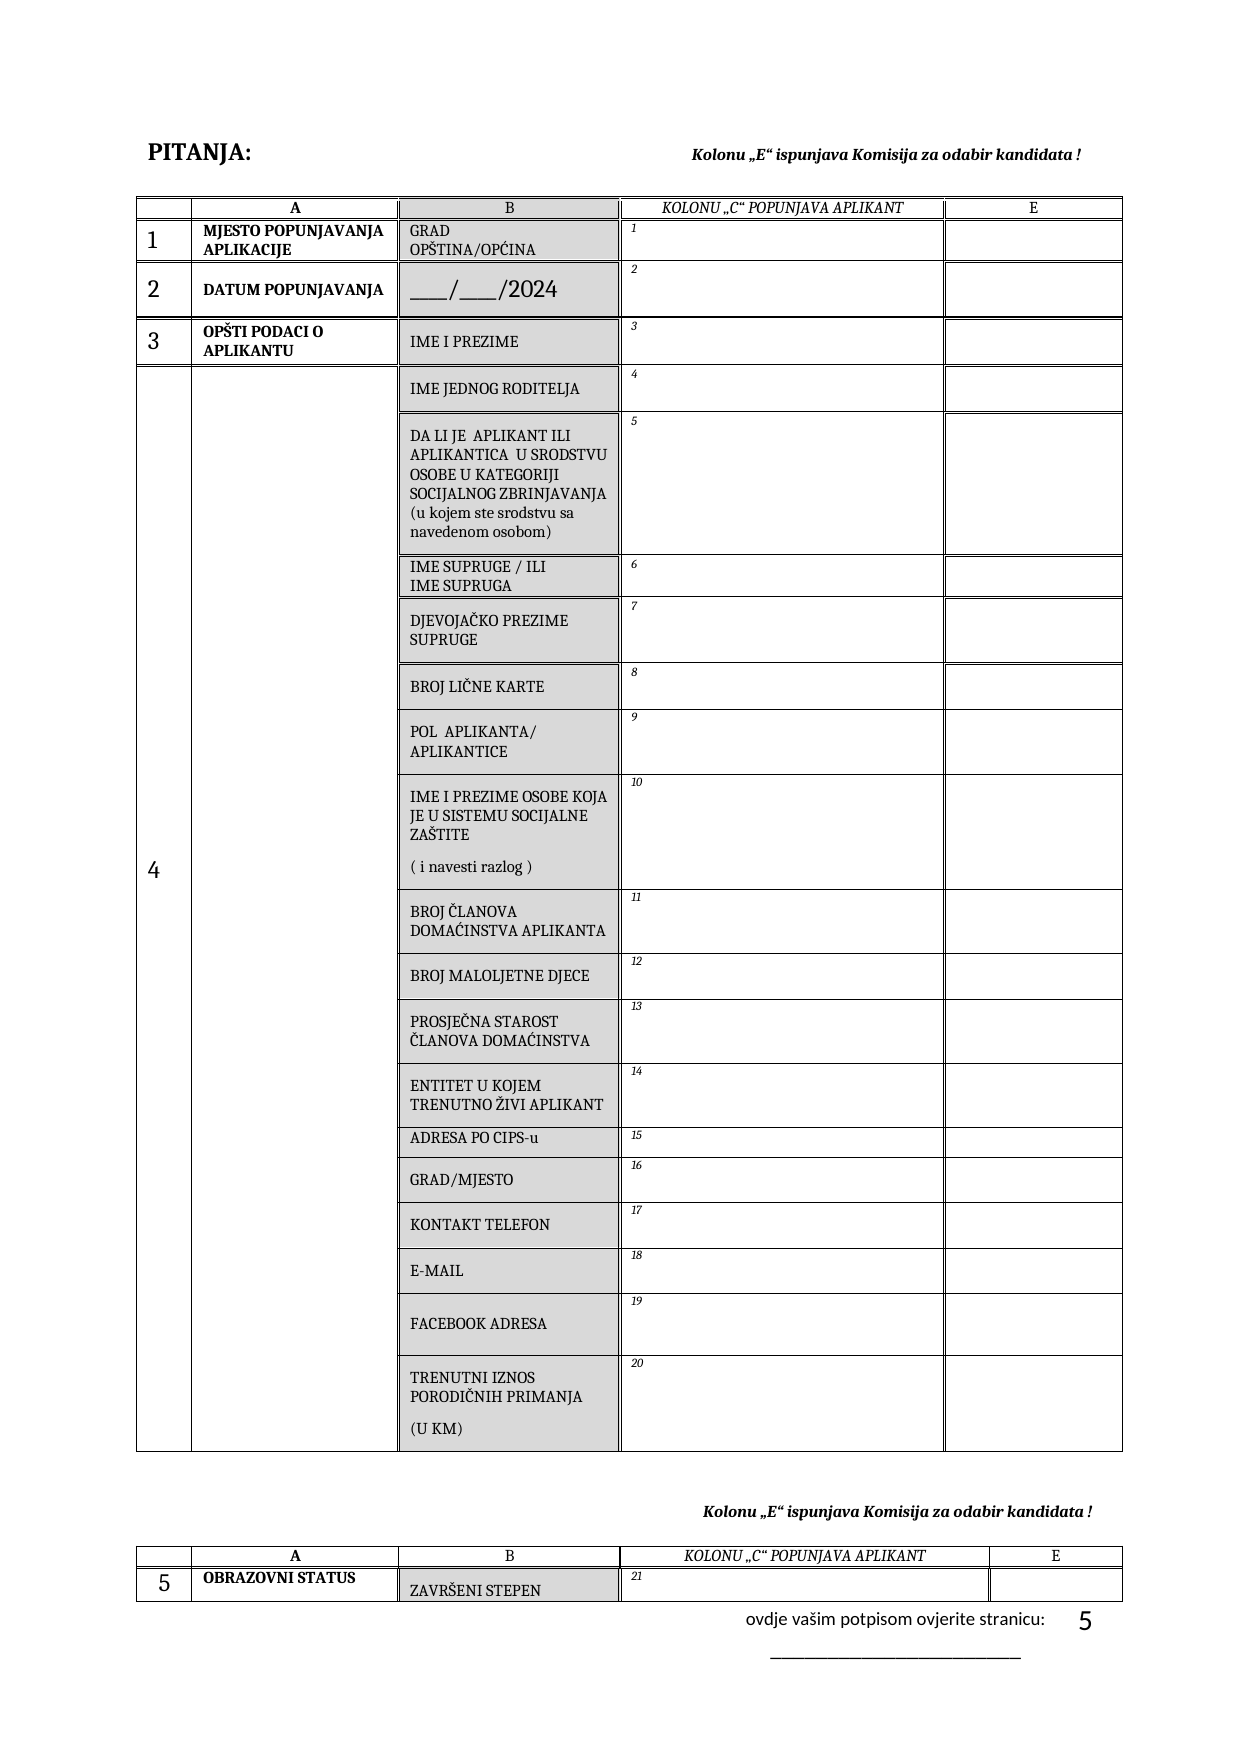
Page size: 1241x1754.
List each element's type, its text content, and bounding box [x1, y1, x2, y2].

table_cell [400, 1569, 618, 1601]
table_cell BROJ ČLANOVA DOMAĆINSTVA APLIKANTA [400, 890, 618, 953]
table_cell OBRAZOVNI STATUS [192, 1569, 397, 1601]
table_cell BROJ LIČNE KARTE [400, 665, 618, 709]
table_cell 3 [622, 318, 943, 364]
table_cell 16 [622, 1158, 943, 1202]
table_cell IME I PREZIME [400, 320, 618, 364]
table_cell [946, 263, 1122, 316]
table_cell TRENUTNI IZNOS PORODIČNIH PRIMANJA (U KM) [400, 1356, 618, 1451]
table_cell PROSJEČNA STAROST ČLANOVA DOMAĆINSTVA [400, 1000, 618, 1063]
table_cell 4 [622, 365, 943, 411]
table_cell [946, 367, 1122, 411]
text PITANJA: Kolonu „E“ ispunjava Komisija za odabir kandidata ! [148, 138, 1093, 167]
table_cell 21 [622, 1569, 988, 1601]
table_cell [946, 665, 1122, 709]
table_header [137, 1547, 191, 1566]
text Kolonu „E“ ispunjava Komisija za odabir kandidata ! [148, 1503, 1093, 1522]
table_cell POL APLIKANTA/ APLIKANTICE [400, 710, 618, 774]
table_cell FACEBOOK ADRESA [400, 1294, 618, 1355]
table_cell E-MAIL [400, 1249, 618, 1293]
table_cell MJESTO POPUNJAVANJA APLIKACIJE [192, 221, 397, 259]
table_cell [946, 1128, 1122, 1157]
table_cell [946, 414, 1122, 554]
table_cell 5 [137, 1569, 191, 1601]
table_cell 5 [622, 412, 943, 554]
table_cell 8 [622, 663, 943, 709]
table_cell 20 [622, 1356, 943, 1451]
table_cell GRAD OPŠTINA/OPĆINA [400, 221, 618, 259]
table_header A [192, 197, 399, 218]
table_cell 2 [137, 263, 191, 316]
table_cell DATUM POPUNJAVANJA [192, 263, 397, 316]
table_cell 12 [622, 954, 943, 998]
table_cell [991, 1569, 1122, 1601]
table_cell [946, 1249, 1122, 1293]
table_cell IME I PREZIME OSOBE KOJA JE U SISTEMU SOCIJALNE ZAŠTITE ( i navesti razlog ) [400, 775, 618, 889]
table_cell 15 [622, 1128, 943, 1157]
table_cell 1 [137, 221, 191, 259]
table_header A [192, 1547, 398, 1566]
table_cell [192, 367, 397, 1451]
table_cell 10 [622, 775, 943, 889]
table_cell 13 [622, 1000, 943, 1063]
table_header [137, 199, 191, 218]
table_cell ____/____/2024 [400, 263, 618, 316]
table_cell [946, 954, 1122, 998]
table_cell 11 [622, 890, 943, 953]
table_cell ADRESA PO CIPS-u [400, 1128, 618, 1157]
table_cell 7 [622, 597, 943, 662]
table_cell [946, 710, 1122, 774]
table_cell 6 [622, 555, 943, 596]
table_cell 18 [622, 1249, 943, 1293]
table_cell 4 [137, 367, 191, 1451]
table_cell [946, 1356, 1122, 1451]
table_cell DA LI JE APLIKANT ILI APLIKANTICA U SRODSTVU OSOBE U KATEGORIJI SOCIJALNOG ZBRINJAVANJA (u kojem ste srodstvu sa navedenom osobom) [400, 414, 618, 554]
table_cell 3 [137, 320, 191, 364]
table_cell 14 [622, 1064, 943, 1127]
table_header E [990, 1547, 1122, 1566]
table_header B [399, 197, 620, 218]
table_cell [946, 1000, 1122, 1063]
table_cell GRAD/MJESTO [400, 1158, 618, 1202]
table_cell [946, 1064, 1122, 1127]
table_cell [946, 890, 1122, 953]
table_cell [946, 221, 1122, 259]
table_cell OPŠTI PODACI O APLIKANTU [192, 320, 397, 364]
table_cell [946, 775, 1122, 889]
table_cell 17 [622, 1203, 943, 1247]
table_cell [946, 599, 1122, 662]
table_cell 19 [622, 1294, 943, 1355]
table_cell 1 [622, 221, 943, 259]
table_cell 9 [622, 710, 943, 774]
table_header E [944, 199, 1122, 218]
table_cell IME SUPRUGE / ILI IME SUPRUGA [400, 557, 618, 596]
table_cell BROJ MALOLJETNE DJECE [400, 954, 618, 998]
table_cell IME JEDNOG RODITELJA [400, 367, 618, 411]
table_header KOLONU „C“ POPUNJAVA APLIKANT [620, 199, 944, 218]
table_cell [946, 1294, 1122, 1355]
table_cell [946, 1158, 1122, 1202]
table_cell [946, 557, 1122, 596]
table_cell 2 [622, 261, 943, 316]
table_header B [399, 1547, 619, 1566]
table_cell [946, 1203, 1122, 1247]
table_header KOLONU „C“ POPUNJAVA APLIKANT [621, 1547, 989, 1566]
table_cell ENTITET U KOJEM TRENUTNO ŽIVI APLIKANT [400, 1064, 618, 1127]
table_cell DJEVOJAČKO PREZIME SUPRUGE [400, 599, 618, 662]
table_cell [946, 320, 1122, 364]
table_cell KONTAKT TELEFON [400, 1203, 618, 1247]
